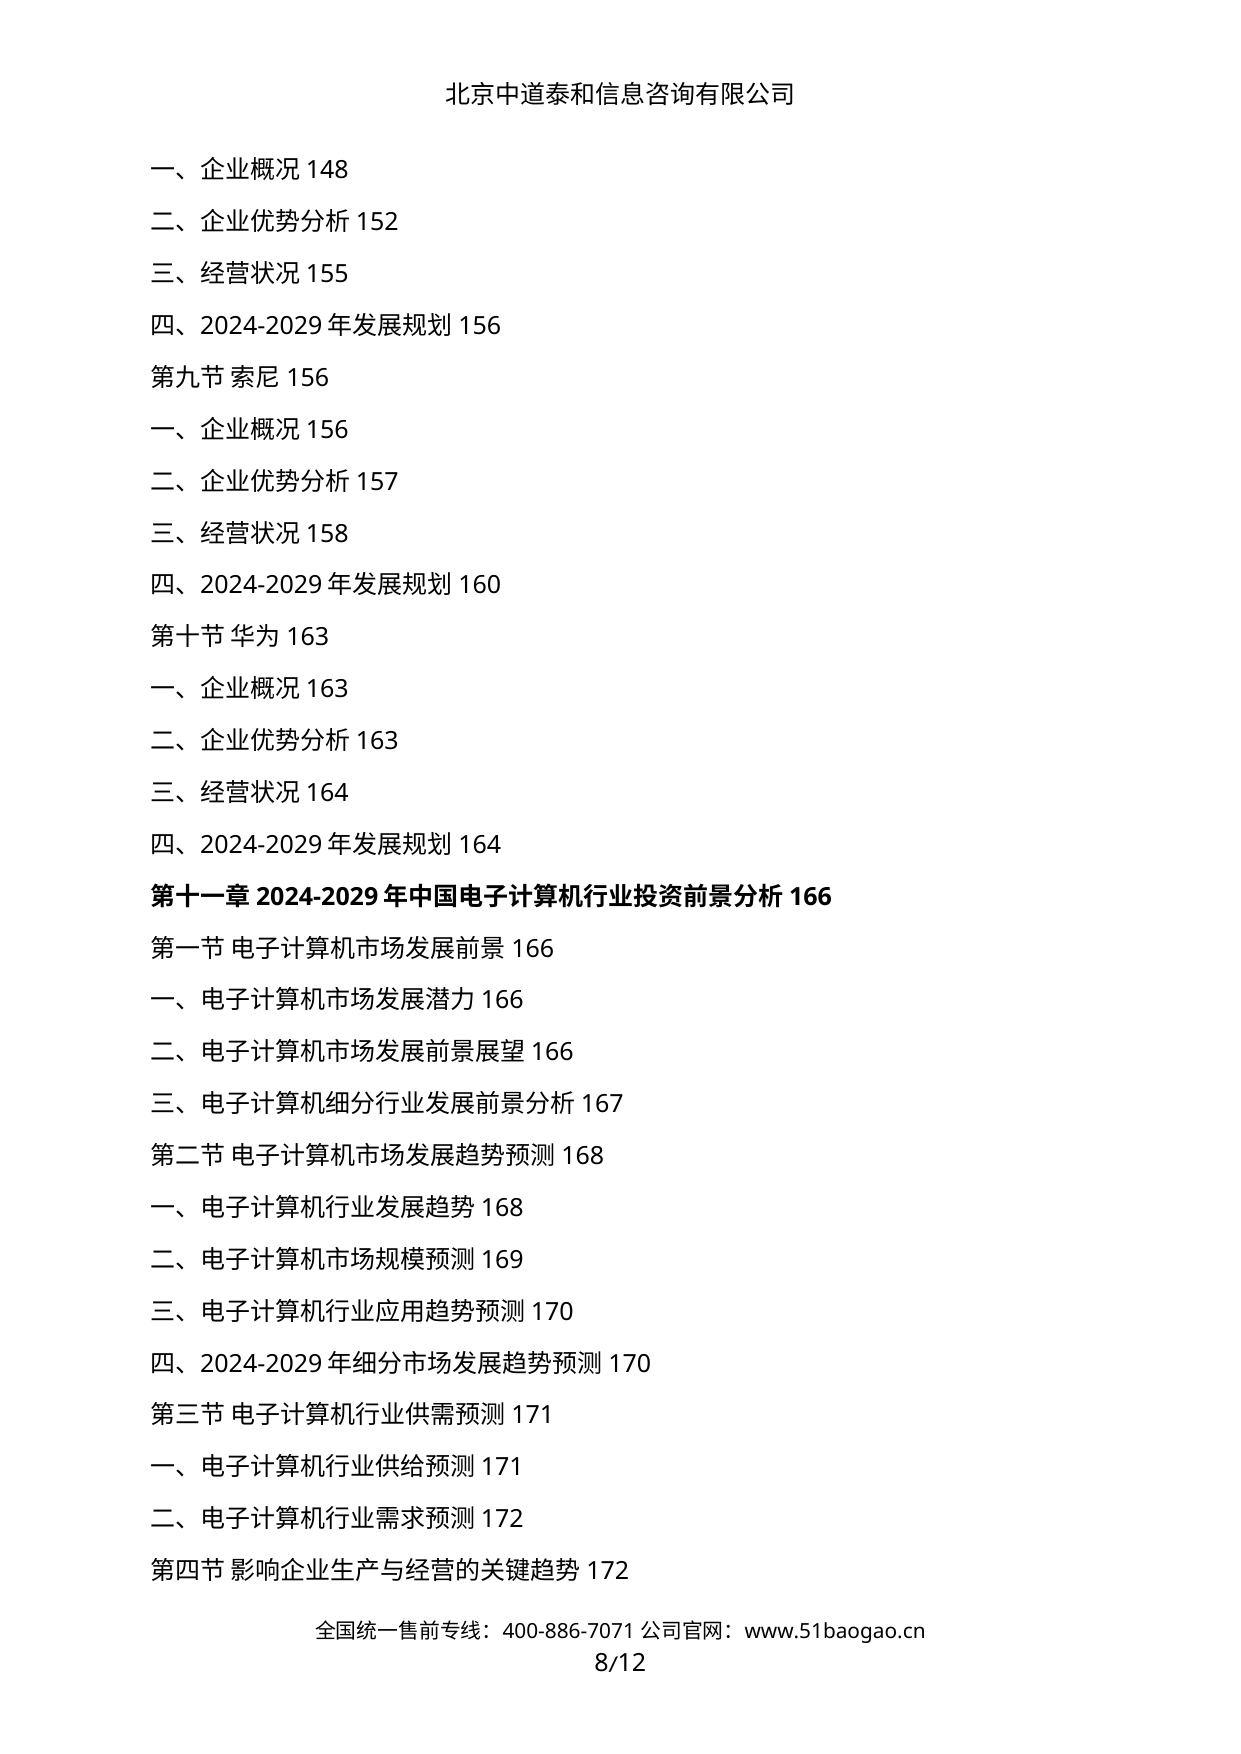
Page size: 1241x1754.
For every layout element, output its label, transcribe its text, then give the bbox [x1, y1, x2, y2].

text 一、电子计算机行业发展趋势 168 [150, 1187, 1090, 1224]
text 四、2024-2029年细分市场发展趋势预测 170 [150, 1343, 1090, 1379]
text 三、电子计算机细分行业发展前景分析 167 [150, 1084, 1090, 1120]
text 三、电子计算机行业应用趋势预测 170 [150, 1291, 1090, 1327]
text 三、经营状况 158 [150, 513, 1090, 549]
text 第十节 华为 163 [150, 617, 1090, 653]
text 三、经营状况 155 [150, 254, 1090, 290]
text 第四节 影响企业生产与经营的关键趋势 172 [150, 1551, 1090, 1587]
text 第二节 电子计算机市场发展趋势预测 168 [150, 1136, 1090, 1172]
text 一、企业概况 156 [150, 409, 1090, 446]
text 一、电子计算机市场发展潜力 166 [150, 980, 1090, 1016]
text 三、经营状况 164 [150, 772, 1090, 809]
text 二、电子计算机行业需求预测 172 [150, 1499, 1090, 1535]
text 一、企业概况 163 [150, 669, 1090, 705]
text 一、企业概况 148 [150, 150, 1090, 186]
text 二、企业优势分析 157 [150, 461, 1090, 497]
text 二、电子计算机市场发展前景展望 166 [150, 1032, 1090, 1068]
text 二、电子计算机市场规模预测 169 [150, 1239, 1090, 1276]
text 第三节 电子计算机行业供需预测 171 [150, 1395, 1090, 1431]
text 四、2024-2029年发展规划 156 [150, 306, 1090, 342]
text 二、企业优势分析 163 [150, 721, 1090, 757]
text 第十一章 2024-2029年中国电子计算机行业投资前景分析 166 [150, 876, 1090, 912]
text 一、电子计算机行业供给预测 171 [150, 1447, 1090, 1483]
text 第九节 索尼 156 [150, 357, 1090, 394]
text 四、2024-2029年发展规划 164 [150, 824, 1090, 861]
text 四、2024-2029年发展规划 160 [150, 565, 1090, 601]
text 二、企业优势分析 152 [150, 202, 1090, 238]
text 第一节 电子计算机市场发展前景 166 [150, 928, 1090, 964]
